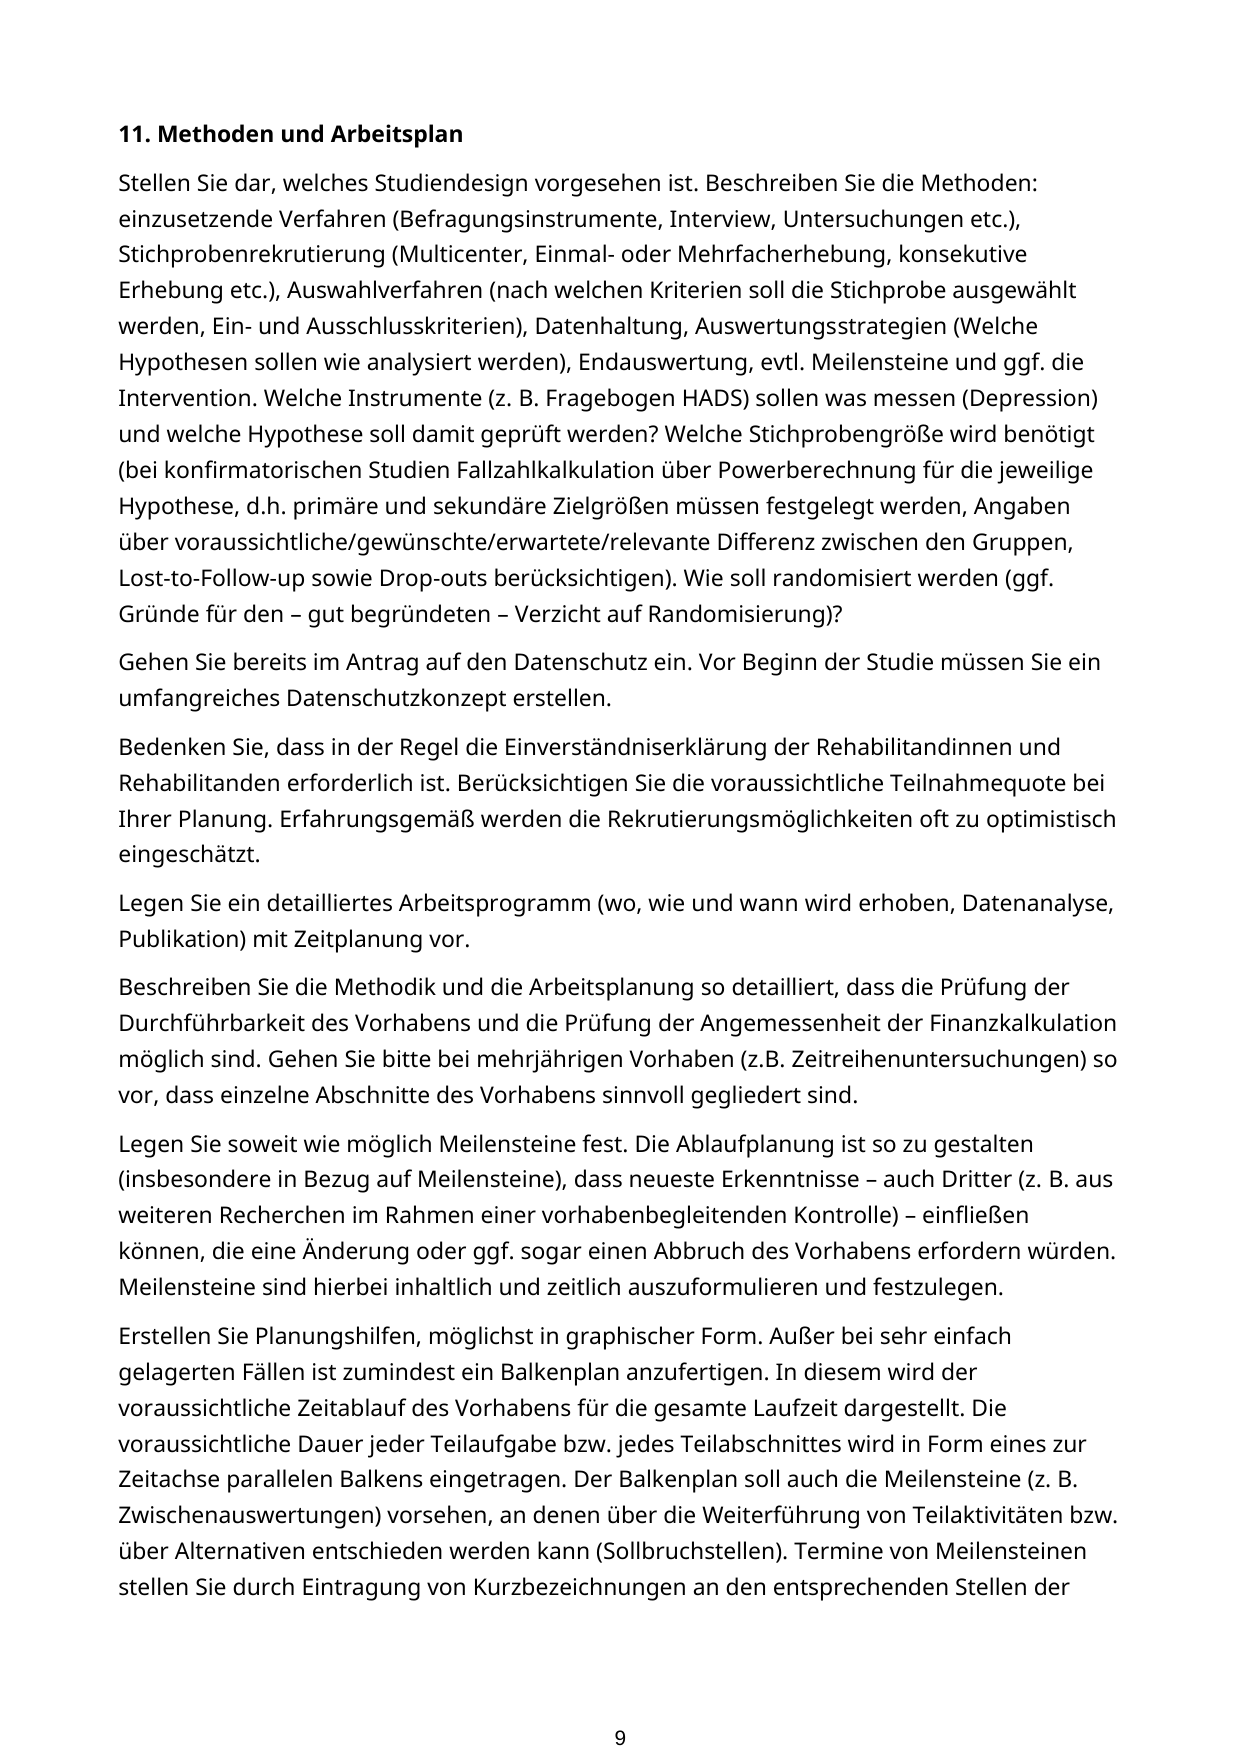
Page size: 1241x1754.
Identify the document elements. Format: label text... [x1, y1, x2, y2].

text Stellen Sie dar, welches Studiendesign vorgesehen ist. Beschreiben Sie die Methoden: einzusetzende Verfahren (Befragungsinstrumente, Interview, Untersuchungen etc.), Stichprobenrekrutierung (Multicenter, Einmal- oder Mehrfacherhebung, konsekutive Erhebung etc.), Auswahlverfahren (nach welchen Kriterien soll die Stichprobe ausgewählt werden, Ein- und Ausschlusskriterien), Datenhaltung, Auswertungsstrategien (Welche Hypothesen sollen wie analysiert werden), Endauswertung, evtl. Meilensteine und ggf. die Intervention. Welche Instrumente (z. B. Fragebogen HADS) sollen was messen (Depression) und welche Hypothese soll damit geprüft werden? Welche Stichprobengröße wird benötigt (bei konfirmatorischen Studien Fallzahlkalkulation über Powerberechnung für die jeweilige Hypothese, d.h. primäre und sekundäre Zielgrößen müssen festgelegt werden, Angaben über voraussichtliche/gewünschte/erwartete/relevante Differenz zwischen den Gruppen, Lost-to-Follow-up sowie Drop-outs berücksichtigen). Wie soll randomisiert werden (ggf. Gründe für den – gut begründeten – Verzicht auf Randomisierung)? [118, 167, 1122, 629]
text Legen Sie ein detailliertes Arbeitsprogramm (wo, wie und wann wird erhoben, Datenanalyse, Publikation) mit Zeitplanung vor. [118, 887, 1122, 954]
text 11. Methoden und Arbeitsplan [118, 118, 1122, 149]
text Bedenken Sie, dass in der Regel die Einverständniserklärung der Rehabilitandinnen und Rehabilitanden erforderlich ist. Berücksichtigen Sie die voraussichtliche Teilnahmequote bei Ihrer Planung. Erfahrungsgemäß werden die Rekrutierungsmöglichkeiten oft zu optimistisch eingeschätzt. [118, 731, 1122, 870]
text Beschreiben Sie die Methodik und die Arbeitsplanung so detailliert, dass die Prüfung der Durchführbarkeit des Vorhabens und die Prüfung der Angemessenheit der Finanzkalkulation möglich sind. Gehen Sie bitte bei mehrjährigen Vorhaben (z.B. Zeitreihenuntersuchungen) so vor, dass einzelne Abschnitte des Vorhabens sinnvoll gegliedert sind. [118, 971, 1122, 1110]
text Legen Sie soweit wie möglich Meilensteine fest. Die Ablaufplanung ist so zu gestalten (insbesondere in Bezug auf Meilensteine), dass neueste Erkenntnisse – auch Dritter (z. B. aus weiteren Recherchen im Rahmen einer vorhabenbegleitenden Kontrolle) – einfließen können, die eine Änderung oder ggf. sogar einen Abbruch des Vorhabens erfordern würden. Meilensteine sind hierbei inhaltlich und zeitlich auszuformulieren und festzulegen. [118, 1127, 1122, 1302]
text Gehen Sie bereits im Antrag auf den Datenschutz ein. Vor Beginn der Studie müssen Sie ein umfangreiches Datenschutzkonzept erstellen. [118, 646, 1122, 713]
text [118, 1320, 1122, 1602]
